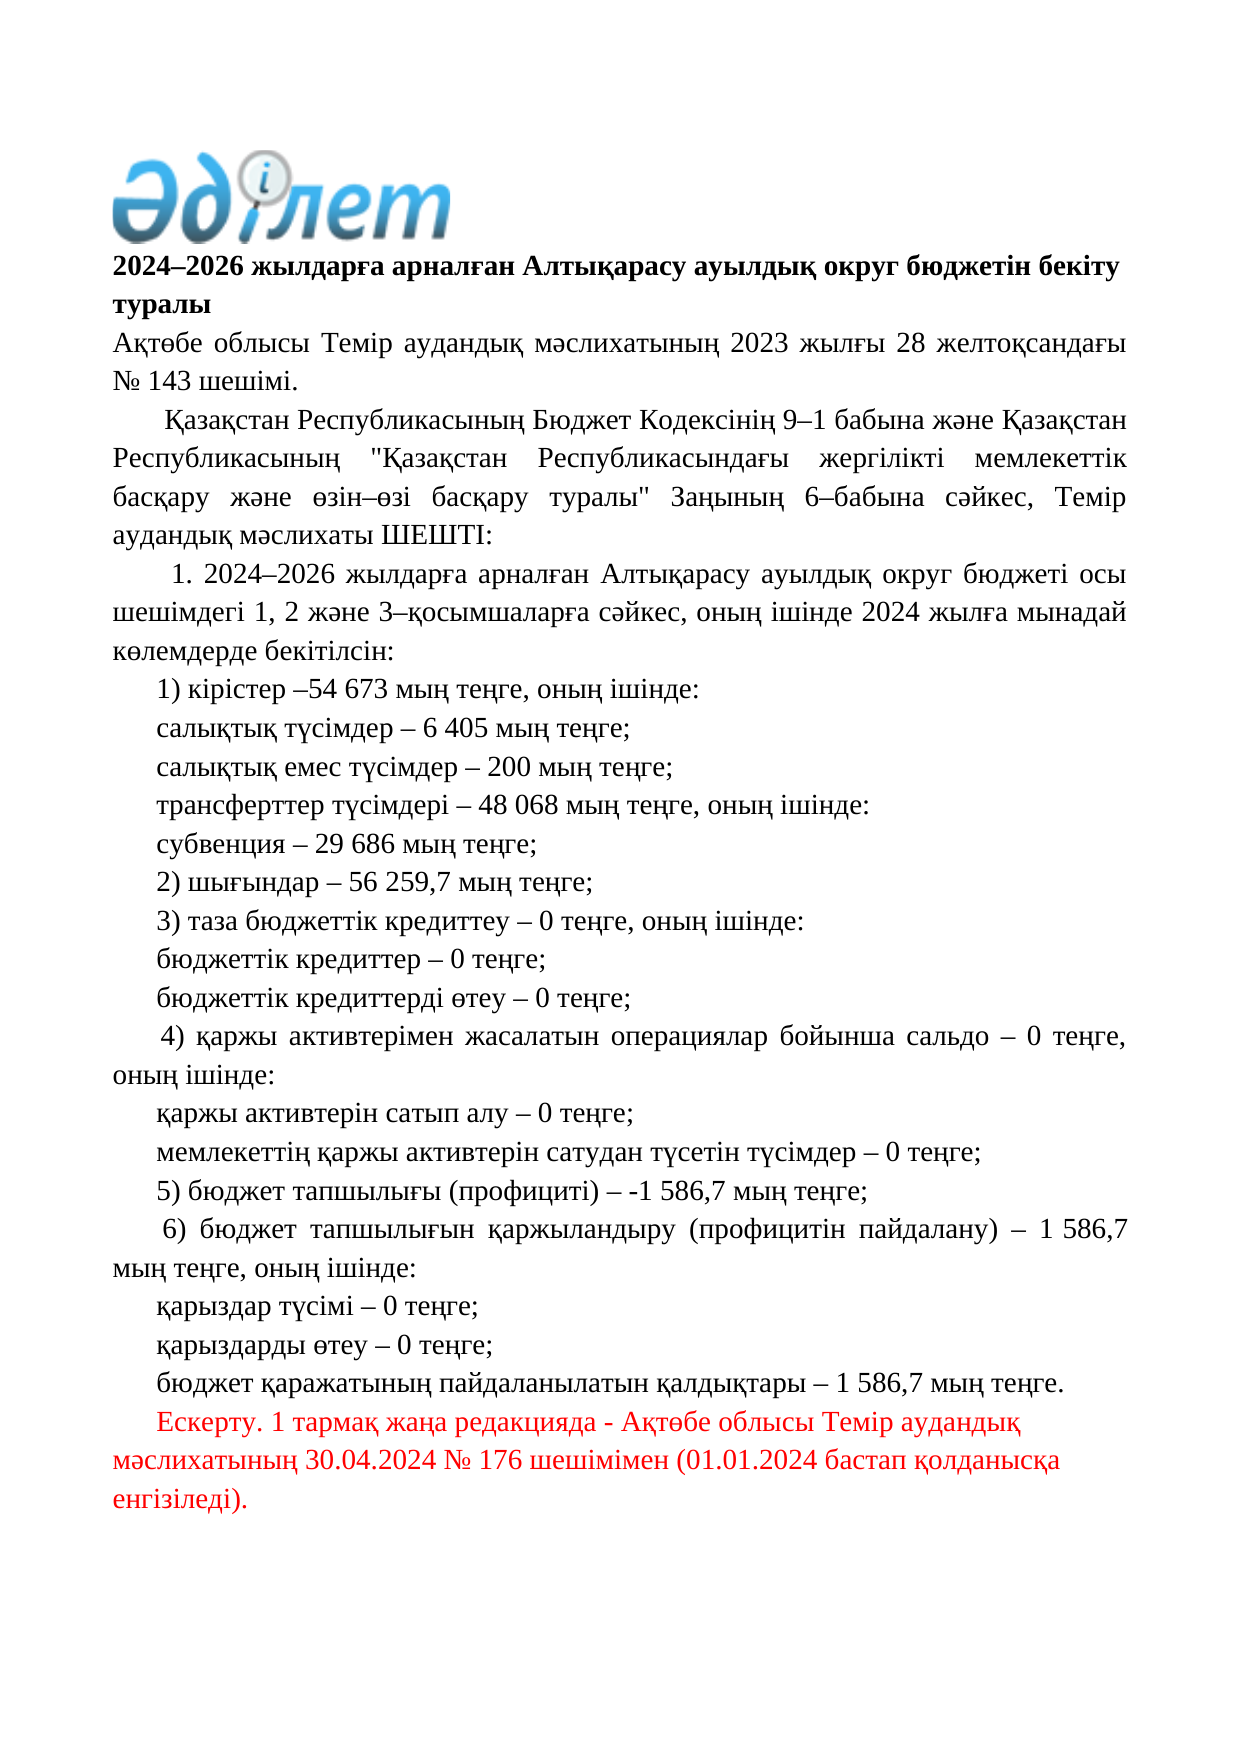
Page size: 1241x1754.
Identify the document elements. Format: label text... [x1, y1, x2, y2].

text Ақтөбе облысы Темір аудандық мәслихатының 2023 жылғы 28 желтоқсандағы № 143 шешімі. [112, 325, 1128, 397]
text мемлекеттің қаржы активтерін сатудан түсетін түсімдер – 0 теңге; [112, 1134, 1128, 1168]
text бюджеттік кредиттер – 0 теңге; [112, 941, 1128, 975]
text қаржы активтерін сатып алу – 0 теңге; [112, 1096, 1128, 1129]
text 2) шығындар – 56 259,7 мың теңге; [112, 864, 1128, 898]
text салықтық түсімдер – 6 405 мың теңге; [112, 710, 1128, 744]
picture [112, 150, 451, 244]
text 1. 2024–2026 жылдарға арналған Алтықарасу ауылдық округ бюджеті осы шешімдегі 1, 2 және 3–қосымшаларға сәйкес, оның ішінде 2024 жылға мынадай көлемдерде бекітілсін: [112, 556, 1128, 667]
text 5) бюджет тапшылығы (профициті) – -1 586,7 мың теңге; [112, 1173, 1128, 1206]
text 4) қаржы активтерімен жасалатын операциялар бойынша сальдо – 0 теңге, оның ішінде: [112, 1018, 1128, 1091]
text 2024–2026 жылдарға арналған Алтықарасу ауылдық округ бюджетін бекіту туралы [112, 248, 1128, 320]
text 1) кірістер –54 673 мың теңге, оның ішінде: [112, 672, 1128, 705]
text қарыздарды өтеу – 0 теңге; [112, 1327, 1128, 1360]
text салықтық емес түсімдер – 200 мың теңге; [112, 749, 1128, 782]
text субвенция – 29 686 мың теңге; [112, 826, 1128, 859]
text Қазақстан Республикасының Бюджет Кодексінің 9–1 бабына және Қазақстан Республикасының "Қазақстан Республикасындағы жергілікті мемлекеттік басқару және өзін–өзі басқару туралы" Заңының 6–бабына сәйкес, Темір аудандық мәслихаты ШЕШТІ: [112, 402, 1128, 551]
text трансферттер түсімдері – 48 068 мың теңге, оның ішінде: [112, 787, 1128, 821]
text бюджет қаражатының пайдаланылатын қалдықтары – 1 586,7 мың теңге. [112, 1365, 1128, 1399]
text 6) бюджет тапшылығын қаржыландыру (профицитін пайдалану) – 1 586,7 мың теңге, оның ішінде: [112, 1211, 1128, 1283]
text 3) таза бюджеттік кредиттеу – 0 теңге, оның ішінде: [112, 903, 1128, 936]
text Ескерту. 1 тармақ жаңа редакцияда - Ақтөбе облысы Темір аудандық мәслихатының 30.04.2024 № 176 шешімімен (01.01.2024 бастап қолданысқа енгізіледі). [112, 1404, 1128, 1545]
text қарыздар түсімі – 0 теңге; [112, 1288, 1128, 1322]
text бюджеттік кредиттерді өтеу – 0 теңге; [112, 980, 1128, 1013]
